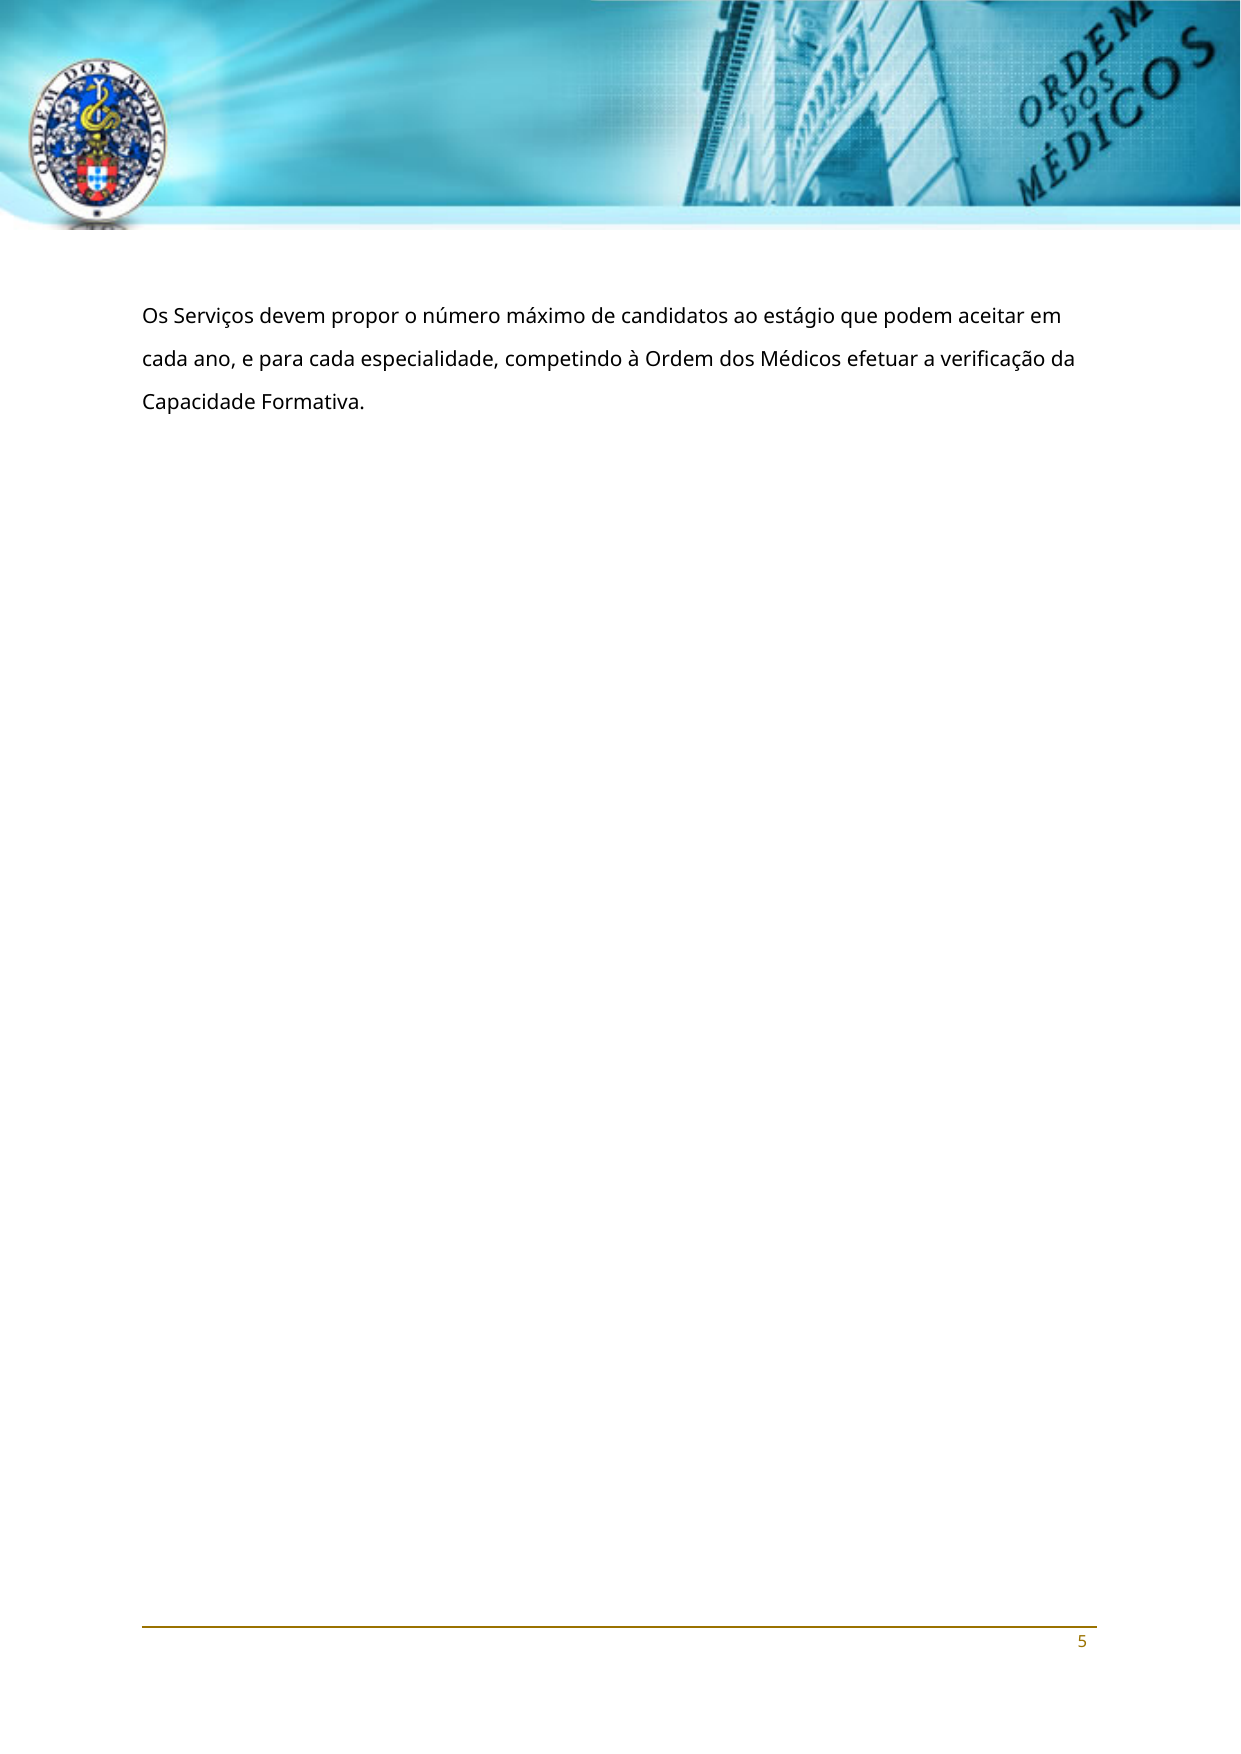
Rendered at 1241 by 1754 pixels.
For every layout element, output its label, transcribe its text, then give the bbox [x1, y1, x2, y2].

picture [0, 0, 1241, 230]
text Os Serviços devem propor o número máximo de candidatos ao estágio que podem aceitar em cada ano, e para cada especialidade, competindo à Ordem dos Médicos efetuar a verificação da Capacidade Formativa. [142, 302, 1098, 415]
